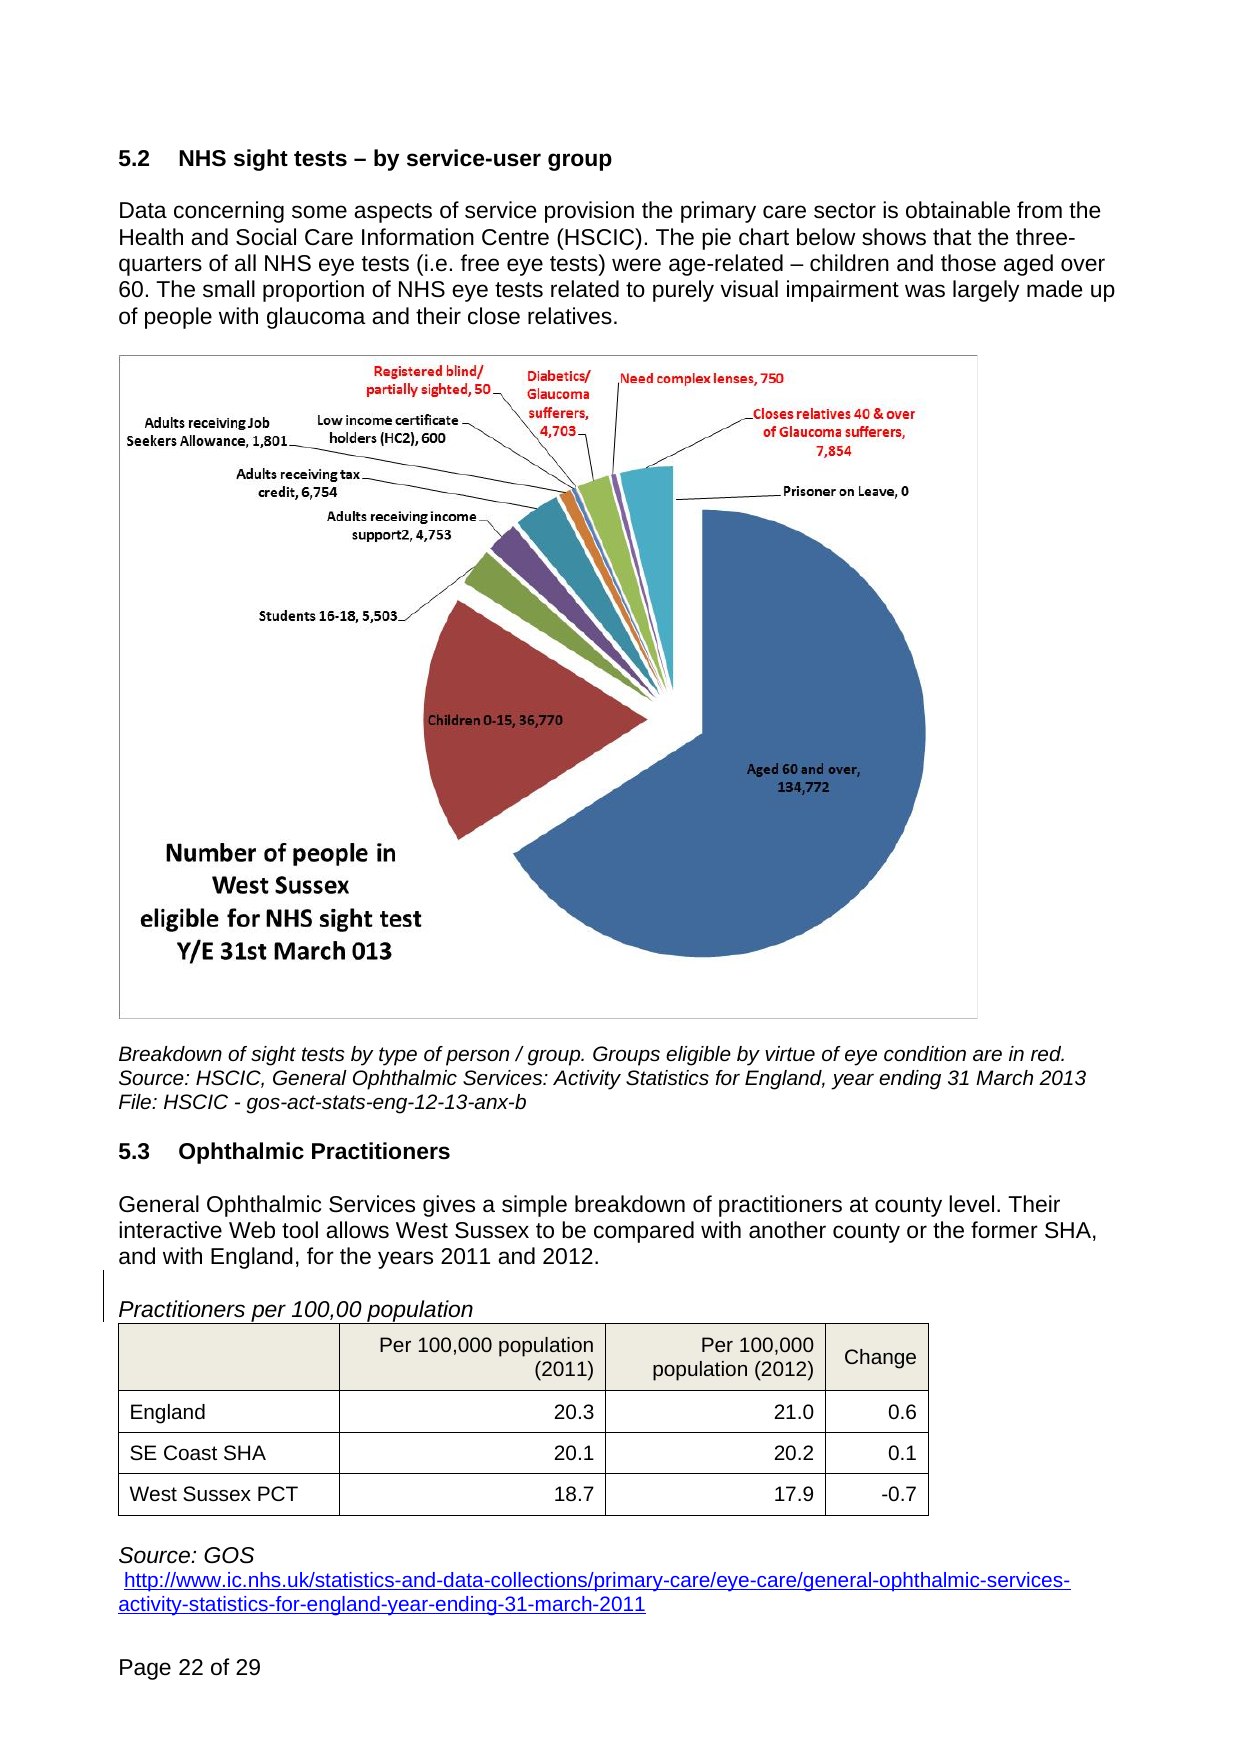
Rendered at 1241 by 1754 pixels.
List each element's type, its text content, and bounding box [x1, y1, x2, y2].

table_cell 0.6 [826, 1391, 928, 1432]
table_cell 21.0 [606, 1391, 825, 1432]
table_cell West Sussex PCT [119, 1474, 339, 1514]
table_header Change [826, 1324, 928, 1390]
text Source: HSCIC, General Ophthalmic Services: Activity Statistics for England, year ending 31 March 2013 [118, 1066, 1122, 1090]
text File: HSCIC - gos-act-stats-eng-12-13-anx-b [118, 1090, 1122, 1114]
list General Ophthalmic Services gives a simple breakdown of practitioners at county level. Their interactive Web tool allows West Sussex to be compared with another county or the former SHA, and with England, for the years 2011 and 2012. [118, 1191, 1122, 1270]
picture [118, 355, 978, 1019]
table_cell 20.2 [606, 1433, 825, 1473]
table_header [119, 1324, 339, 1390]
table_cell -0.7 [826, 1474, 928, 1514]
table_header Per 100,000 population (2011) [340, 1324, 605, 1390]
text Data concerning some aspects of service provision the primary care sector is obtainable from the Health and Social Care Information Centre (HSCIC). The pie chart below shows that the three-quarters of all NHS eye tests (i.e. free eye tests) were age-related – children and those aged over 60. The small proportion of NHS eye tests related to purely visual impairment was largely made up of people with glaucoma and their close relatives. [118, 197, 1122, 329]
table_cell 17.9 [606, 1474, 825, 1514]
table_header Per 100,000 population (2012) [606, 1324, 825, 1390]
table_cell SE Coast SHA [119, 1433, 339, 1473]
table_cell England [119, 1391, 339, 1432]
table_cell 18.7 [340, 1474, 605, 1514]
table_cell 20.3 [340, 1391, 605, 1432]
subtitle Ophthalmic Practitioners [118, 1138, 1122, 1164]
table_cell 0.1 [826, 1433, 928, 1473]
text Breakdown of sight tests by type of person / group. Groups eligible by virtue of eye condition are in red. [118, 1042, 1122, 1066]
list Source: GOS [118, 1542, 1122, 1568]
list http://www.ic.nhs.uk/statistics-and-data-collections/primary-care/eye-care/general-ophthalmic-services-activity-statistics-for-england-year-ending-31-march-2011 [118, 1568, 1122, 1616]
list Practitioners per 100,00 population [118, 1296, 1122, 1322]
table_cell 20.1 [340, 1433, 605, 1473]
subtitle NHS sight tests – by service-user group [118, 144, 1122, 171]
